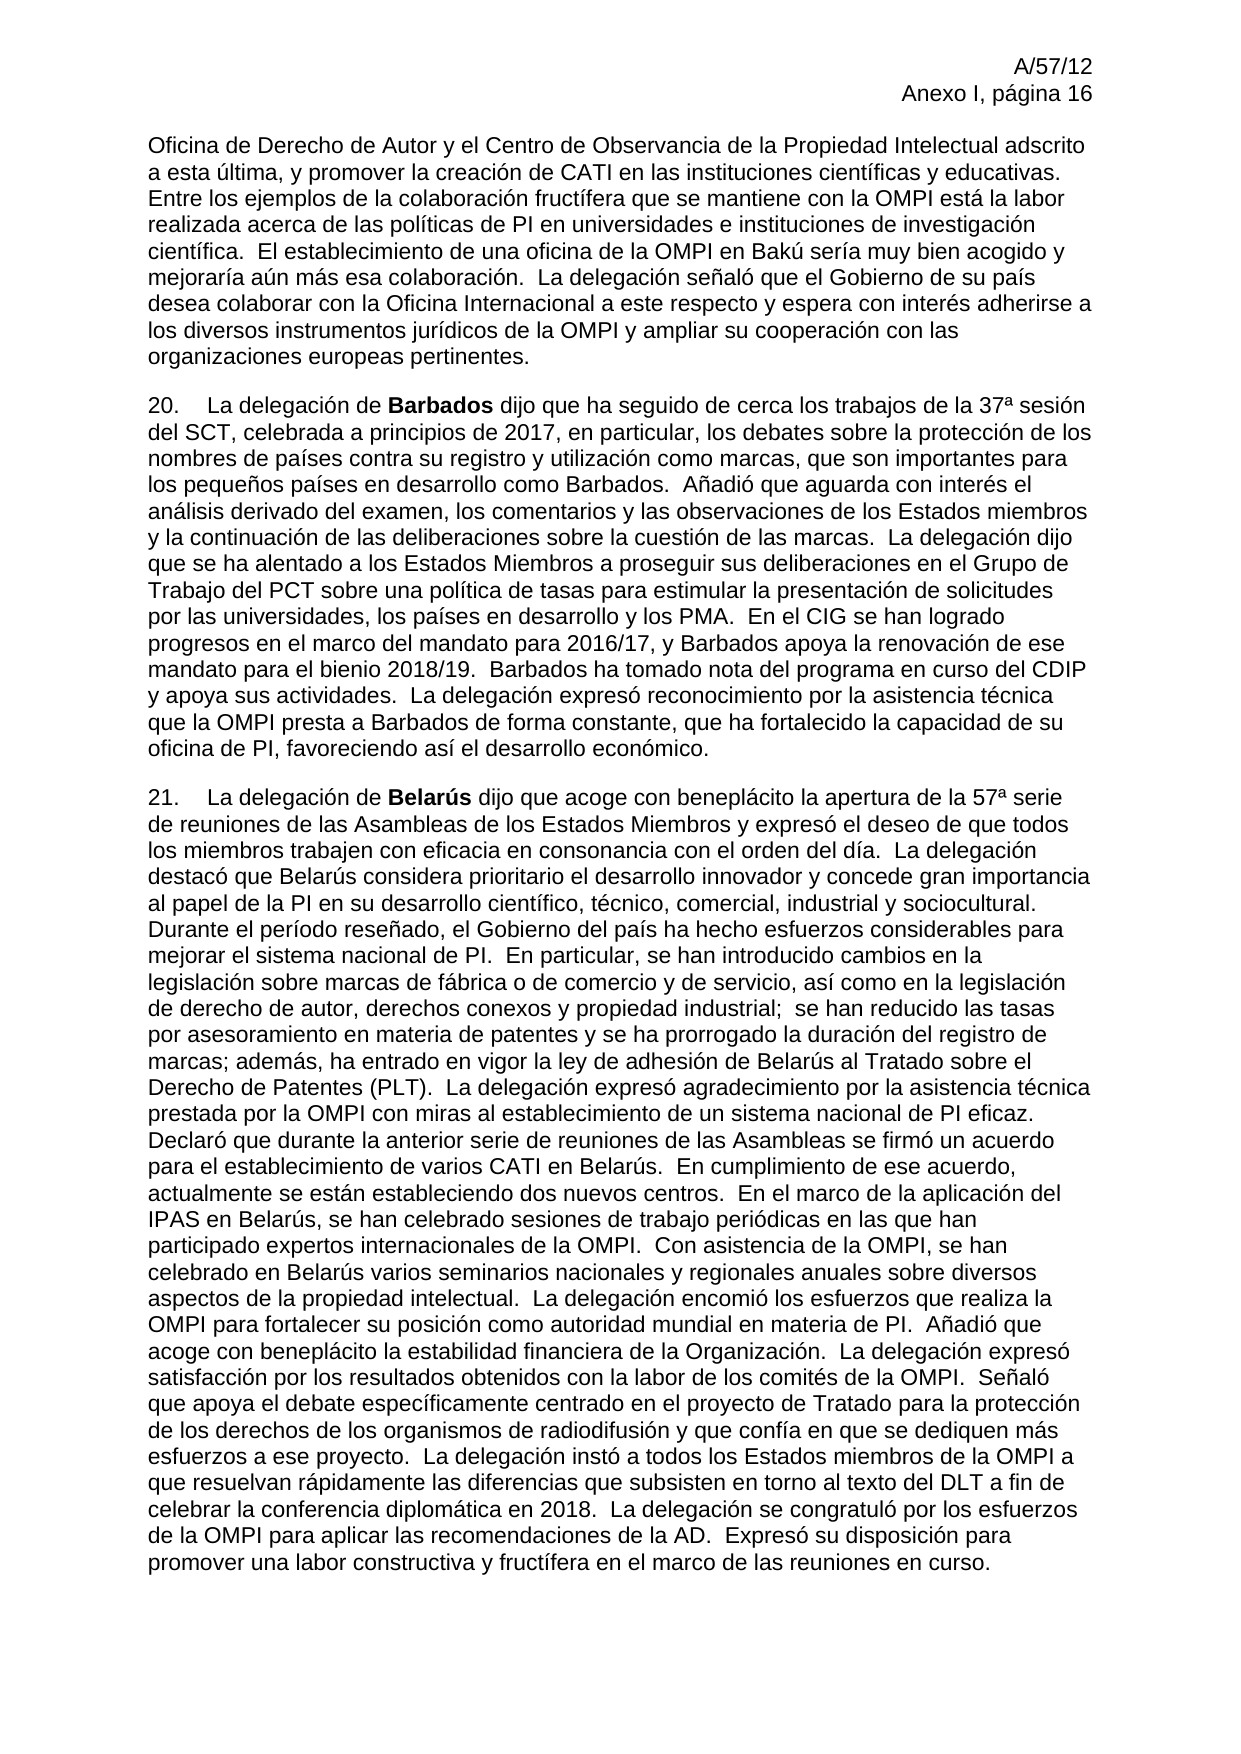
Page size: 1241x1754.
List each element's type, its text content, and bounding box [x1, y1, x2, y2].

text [148, 132, 1092, 369]
text La delegación de Barbados dijo que ha seguido de cerca los trabajos de la 37ª sesión del SCT, celebrada a principios de 2017, en particular, los debates sobre la protección de los nombres de países contra su registro y utilización como marcas, que son importantes para los pequeños países en desarrollo como Barbados. Añadió que aguarda con interés el análisis derivado del examen, los comentarios y las observaciones de los Estados miembros y la continuación de las deliberaciones sobre la cuestión de las marcas. La delegación dijo que se ha alentado a los Estados Miembros a proseguir sus deliberaciones en el Grupo de Trabajo del PCT sobre una política de tasas para estimular la presentación de solicitudes por las universidades, los países en desarrollo y los PMA. En el CIG se han logrado progresos en el marco del mandato para 2016/17, y Barbados apoya la renovación de ese mandato para el bienio 2018/19. Barbados ha tomado nota del programa en curso del CDIP y apoya sus actividades. La delegación expresó reconocimiento por la asistencia técnica que la OMPI presta a Barbados de forma constante, que ha fortalecido la capacidad de su oficina de PI, favoreciendo así el desarrollo económico. [148, 392, 1092, 761]
text La delegación de Belarús dijo que acoge con beneplácito la apertura de la 57ª serie de reuniones de las Asambleas de los Estados Miembros y expresó el deseo de que todos los miembros trabajen con eficacia en consonancia con el orden del día. La delegación destacó que Belarús considera prioritario el desarrollo innovador y concede gran importancia al papel de la PI en su desarrollo científico, técnico, comercial, industrial y sociocultural. Durante el período reseñado, el Gobierno del país ha hecho esfuerzos considerables para mejorar el sistema nacional de PI. En particular, se han introducido cambios en la legislación sobre marcas de fábrica o de comercio y de servicio, así como en la legislación de derecho de autor, derechos conexos y propiedad industrial; se han reducido las tasas por asesoramiento en materia de patentes y se ha prorrogado la duración del registro de marcas; además, ha entrado en vigor la ley de adhesión de Belarús al Tratado sobre el Derecho de Patentes (PLT). La delegación expresó agradecimiento por la asistencia técnica prestada por la OMPI con miras al establecimiento de un sistema nacional de PI eficaz. Declaró que durante la anterior serie de reuniones de las Asambleas se firmó un acuerdo para el establecimiento de varios CATI en Belarús. En cumplimiento de ese acuerdo, actualmente se están estableciendo dos nuevos centros. En el marco de la aplicación del IPAS en Belarús, se han celebrado sesiones de trabajo periódicas en las que han participado expertos internacionales de la OMPI. Con asistencia de la OMPI, se han celebrado en Belarús varios seminarios nacionales y regionales anuales sobre diversos aspectos de la propiedad intelectual. La delegación encomió los esfuerzos que realiza la OMPI para fortalecer su posición como autoridad mundial en materia de PI. Añadió que acoge con beneplácito la estabilidad financiera de la Organización. La delegación expresó satisfacción por los resultados obtenidos con la labor de los comités de la OMPI. Señaló que apoya el debate específicamente centrado en el proyecto de Tratado para la protección de los derechos de los organismos de radiodifusión y que confía en que se dediquen más esfuerzos a ese proyecto. La delegación instó a todos los Estados miembros de la OMPI a que resuelvan rápidamente las diferencias que subsisten en torno al texto del DLT a fin de celebrar la conferencia diplomática en 2018. La delegación se congratuló por los esfuerzos de la OMPI para aplicar las recomendaciones de la AD. Expresó su disposición para promover una labor constructiva y fructífera en el marco de las reuniones en curso. [148, 784, 1092, 1575]
